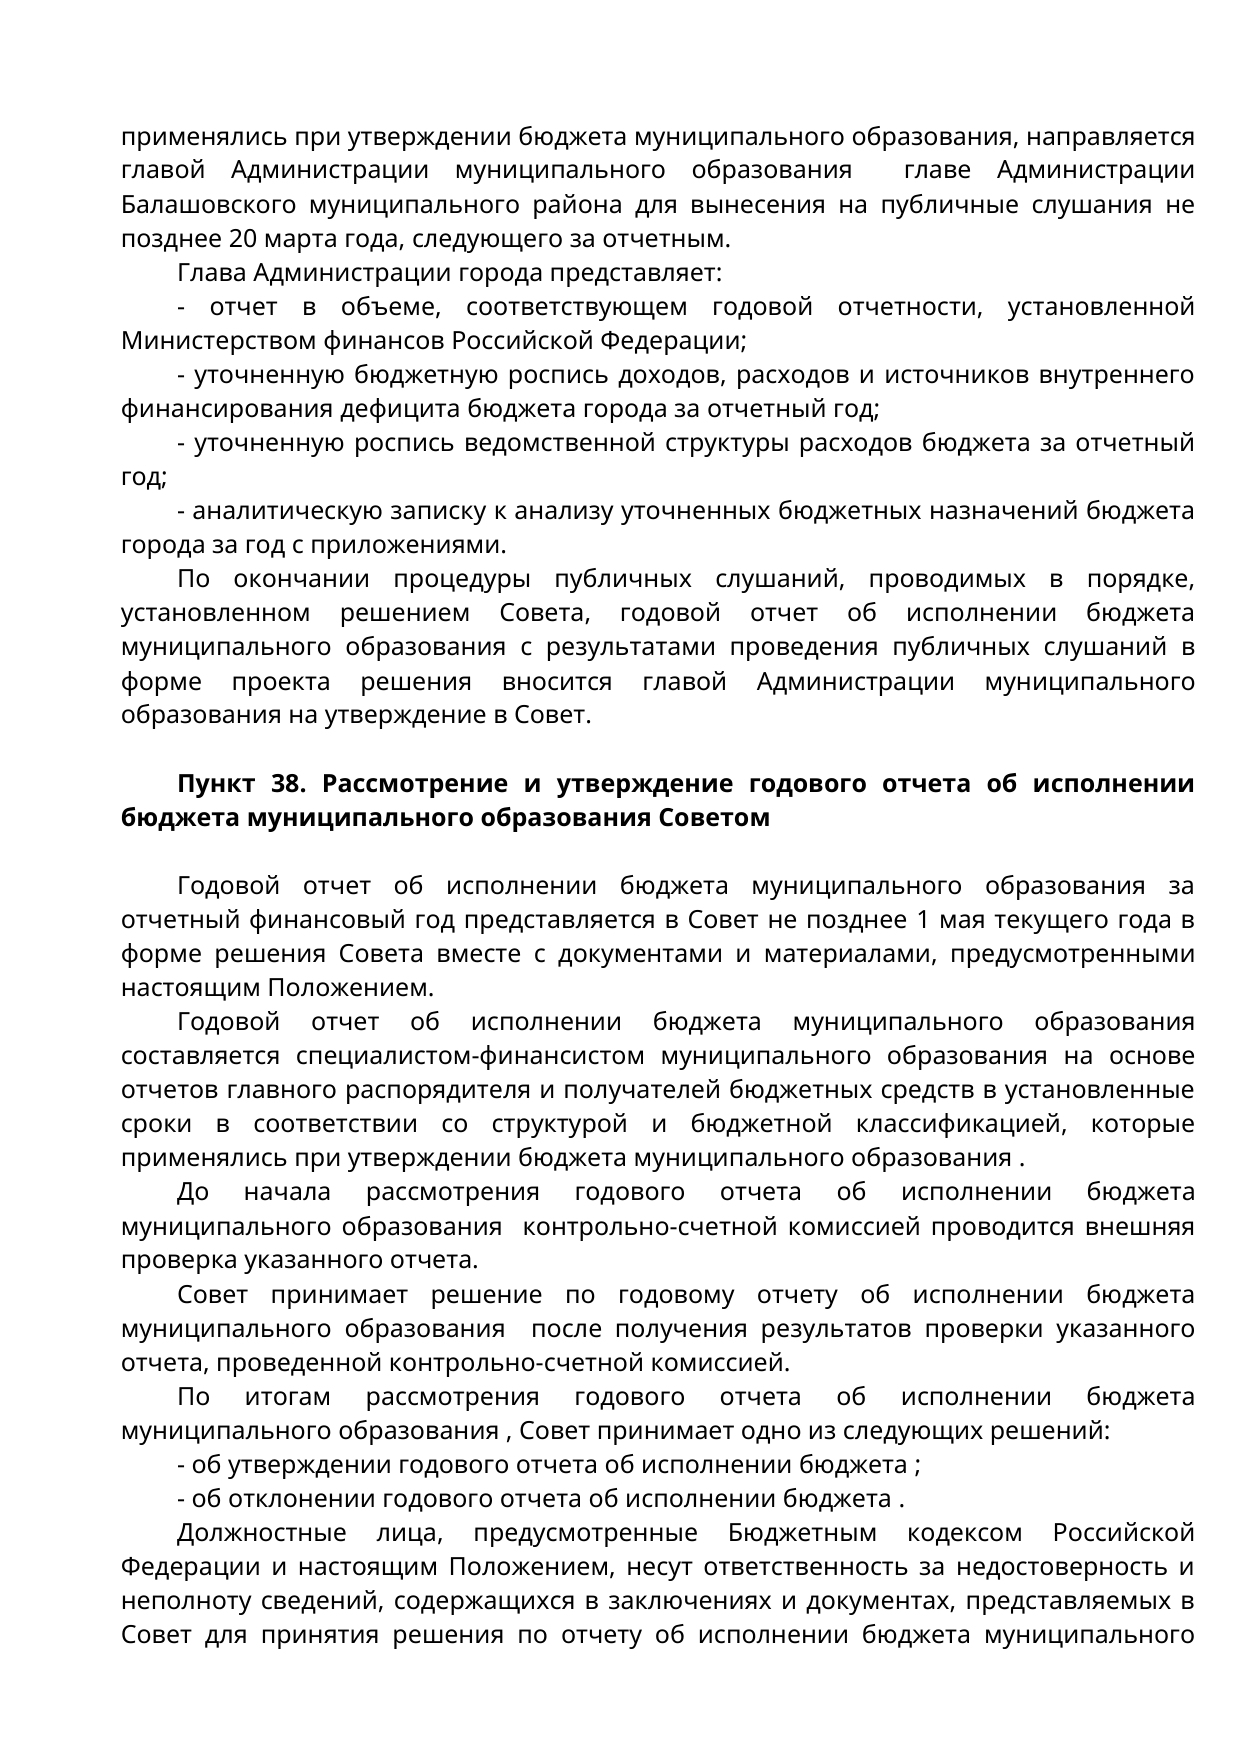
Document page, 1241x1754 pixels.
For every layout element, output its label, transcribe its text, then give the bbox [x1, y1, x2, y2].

text По окончании процедуры публичных слушаний, проводимых в порядке, установленном решением Совета, годовой отчет об исполнении бюджета муниципального образования с результатами проведения публичных слушаний в форме проекта решения вносится главой Администрации муниципального образования на утверждение в Совет. [121, 561, 1196, 731]
text - аналитическую записку к анализу уточненных бюджетных назначений бюджета города за год с приложениями. [121, 493, 1196, 561]
text Глава Администрации города представляет: [121, 254, 1196, 288]
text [121, 1515, 1196, 1651]
text - об утверждении годового отчета об исполнении бюджета ; [121, 1447, 1196, 1481]
text Годовой отчет об исполнении бюджета муниципального образования за отчетный финансовый год представляется в Совет не позднее 1 мая текущего года в форме решения Совета вместе с документами и материалами, предусмотренными настоящим Положением. [121, 867, 1196, 1004]
text - уточненную бюджетную роспись доходов, расходов и источников внутреннего финансирования дефицита бюджета города за отчетный год; [121, 357, 1196, 425]
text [121, 118, 1196, 254]
text По итогам рассмотрения годового отчета об исполнении бюджета муниципального образования , Совет принимает одно из следующих решений: [121, 1378, 1196, 1447]
text Годовой отчет об исполнении бюджета муниципального образования составляется специалистом-финансистом муниципального образования на основе отчетов главного распорядителя и получателей бюджетных средств в установленные сроки в соответствии со структурой и бюджетной классификацией, которые применялись при утверждении бюджета муниципального образования . [121, 1004, 1196, 1174]
text Совет принимает решение по годовому отчету об исполнении бюджета муниципального образования после получения результатов проверки указанного отчета, проведенной контрольно-счетной комиссией. [121, 1276, 1196, 1378]
text Пункт 38. Рассмотрение и утверждение годового отчета об исполнении бюджета муниципального образования Советом [121, 765, 1196, 833]
text - отчет в объеме, соответствующем годовой отчетности, установленной Министерством финансов Российской Федерации; [121, 288, 1196, 357]
text - уточненную роспись ведомственной структуры расходов бюджета за отчетный год; [121, 425, 1196, 493]
text До начала рассмотрения годового отчета об исполнении бюджета муниципального образования контрольно-счетной комиссией проводится внешняя проверка указанного отчета. [121, 1174, 1196, 1276]
text - об отклонении годового отчета об исполнении бюджета . [121, 1481, 1196, 1515]
